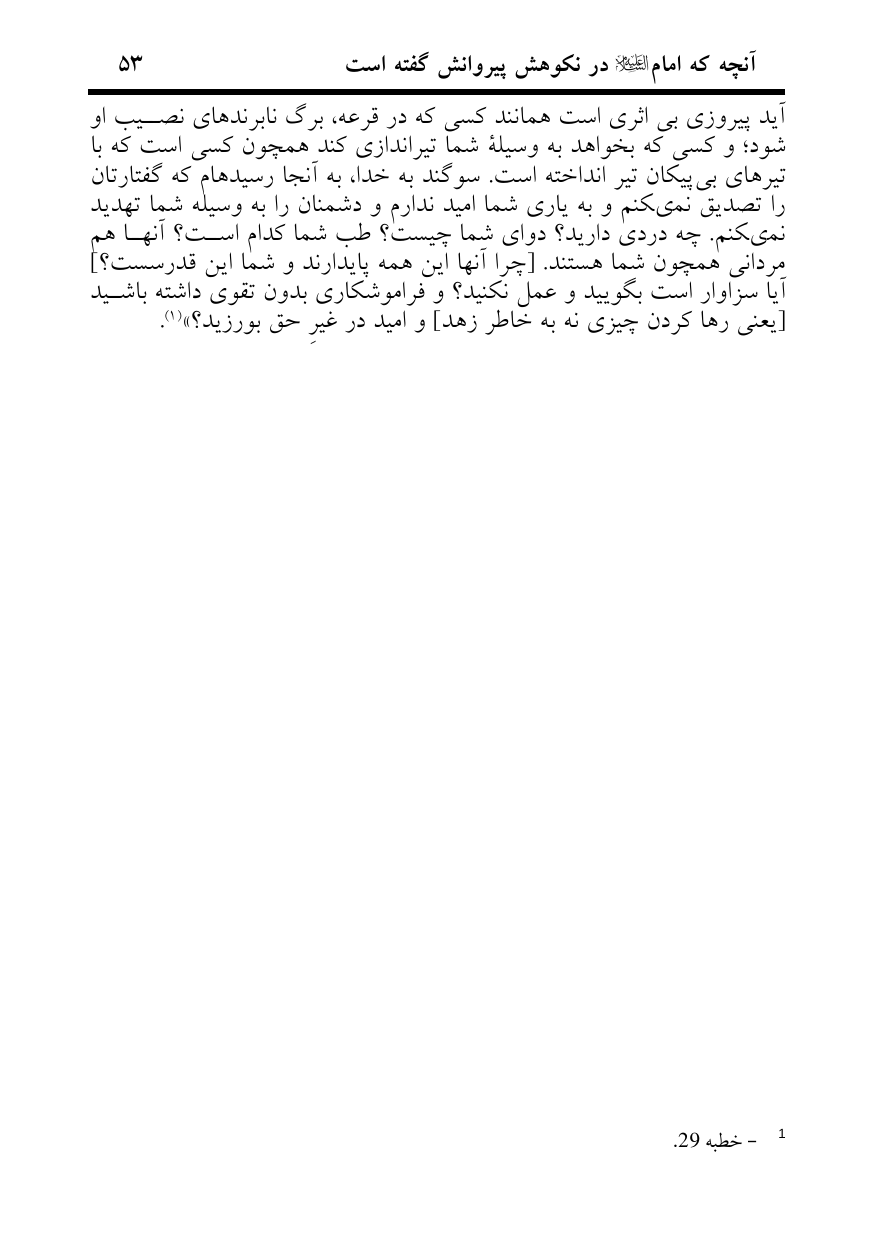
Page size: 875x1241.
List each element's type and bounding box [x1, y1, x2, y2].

text [89, 106, 785, 340]
